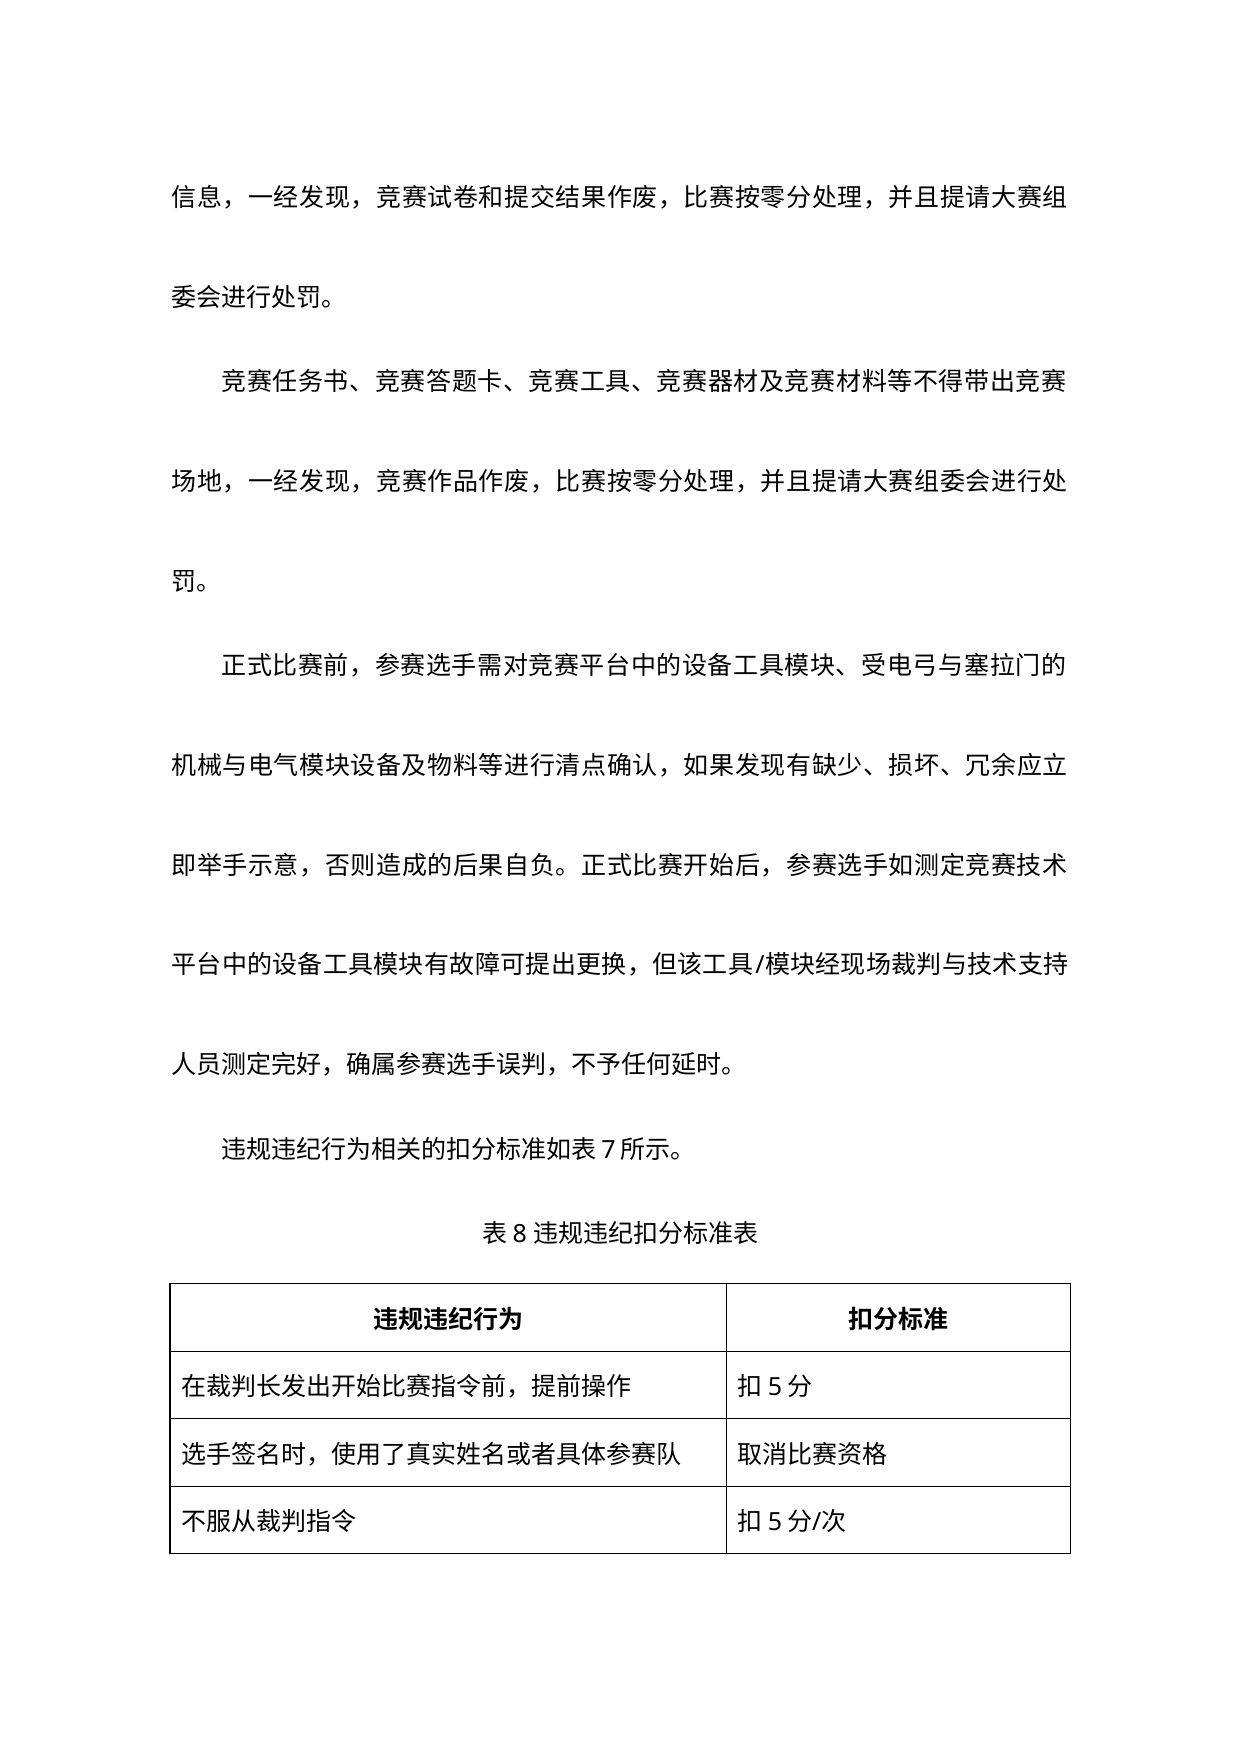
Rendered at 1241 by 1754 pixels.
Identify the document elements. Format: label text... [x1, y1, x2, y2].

table_cell 扣5分 [727, 1352, 1070, 1418]
table_header 扣分标准 [727, 1284, 1070, 1351]
text 正式比赛前，参赛选手需对竞赛平台中的设备工具模块、受电弓与塞拉门的机械与电气模块设备及物料等进行清点确认，如果发现有缺少、损坏、冗余应立即举手示意，否则造成的后果自负。正式比赛开始后，参赛选手如测定竞赛技术平台中的设备工具模块有故障可提出更换，但该工具/模块经现场裁判与技术支持人员测定完好，确属参赛选手误判，不予任何延时。 [171, 631, 1069, 1096]
text 表8 违规违纪扣分标准表 [171, 1199, 1069, 1265]
table_header 违规违纪行为 [171, 1284, 726, 1351]
text 违规违纪行为相关的扣分标准如表7所示。 [171, 1114, 1069, 1181]
text 竞赛任务书、竞赛答题卡、竞赛工具、竞赛器材及竞赛材料等不得带出竞赛场地，一经发现，竞赛作品作废，比赛按零分处理，并且提请大赛组委会进行处罚。 [171, 347, 1069, 613]
table_cell 扣5分/次 [727, 1487, 1070, 1553]
table_cell 选手签名时，使用了真实姓名或者具体参赛队 [171, 1419, 726, 1486]
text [171, 162, 1069, 329]
table_cell 不服从裁判指令 [171, 1487, 726, 1553]
table_cell 取消比赛资格 [727, 1419, 1070, 1486]
table_cell 在裁判长发出开始比赛指令前，提前操作 [171, 1352, 726, 1418]
